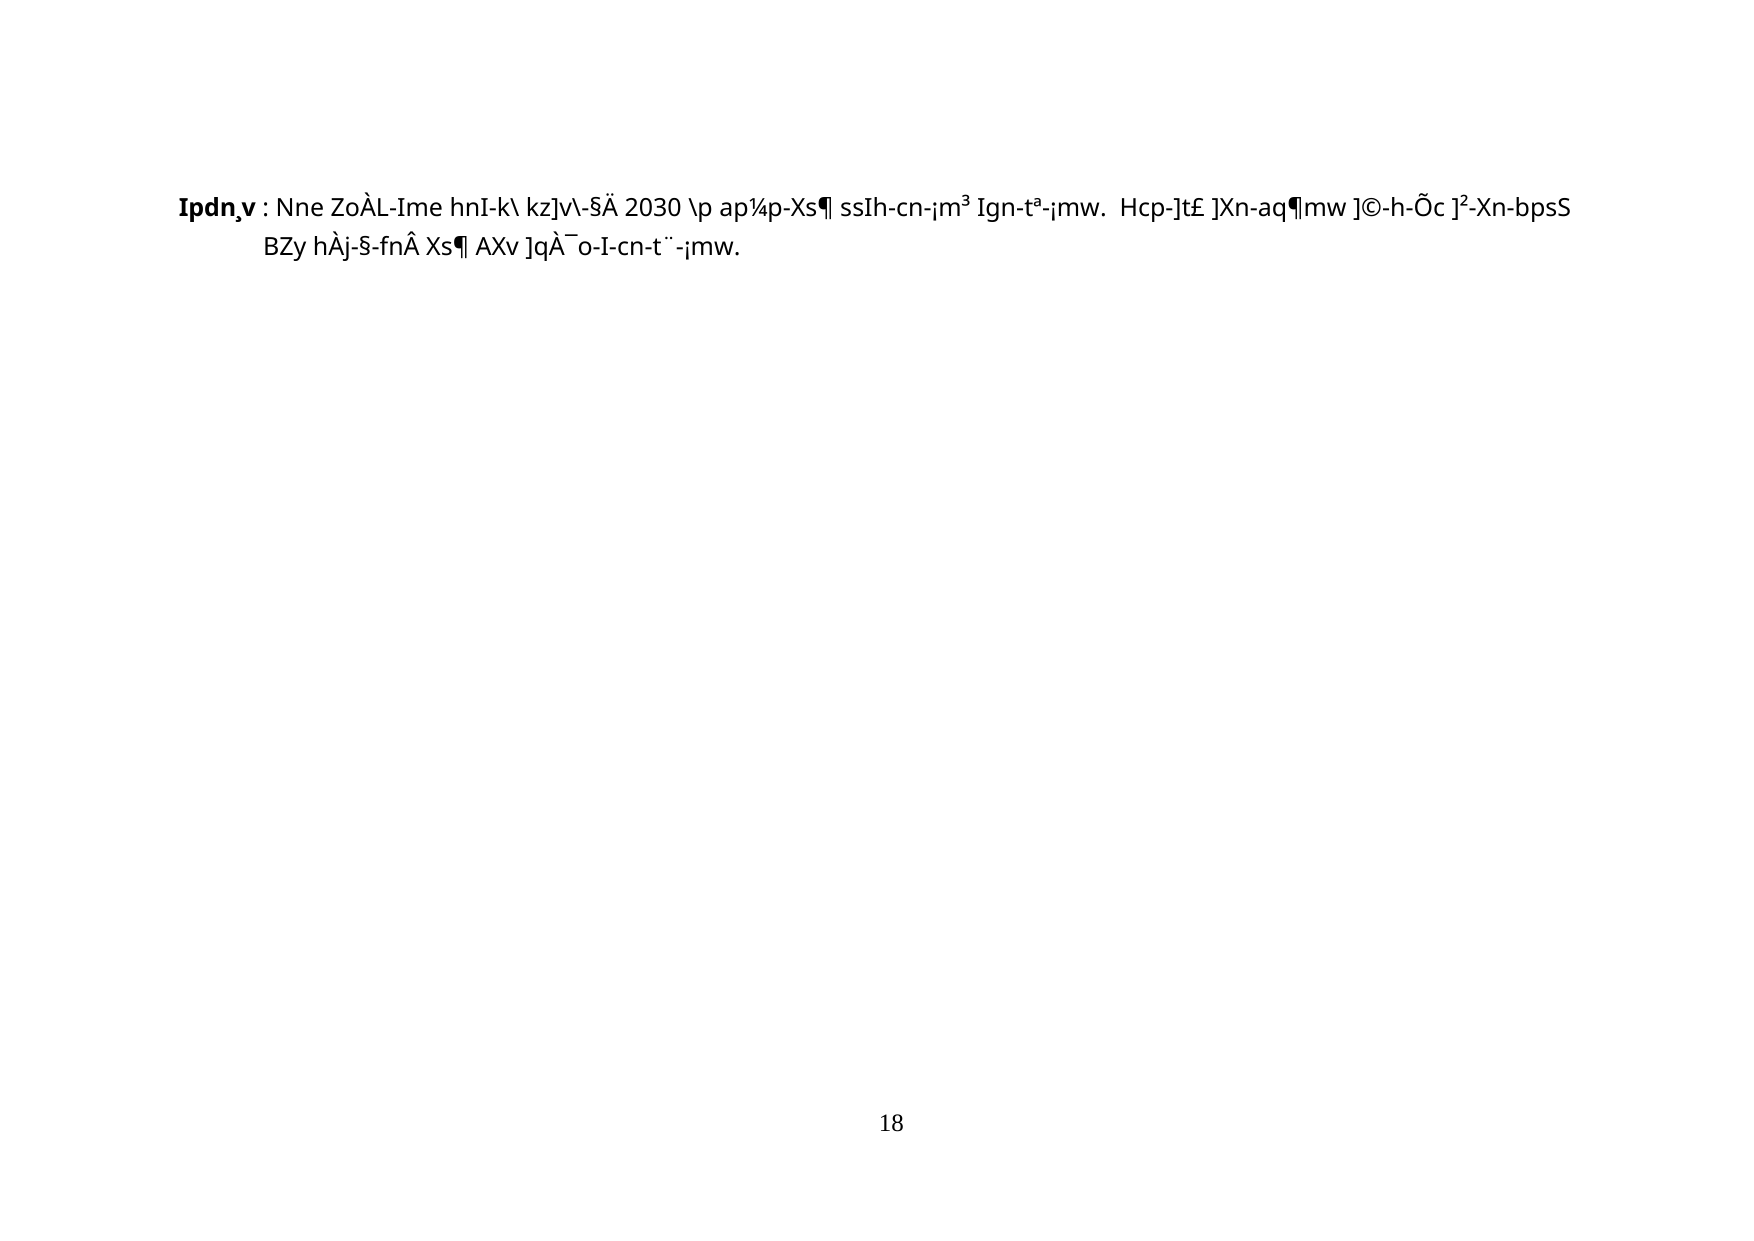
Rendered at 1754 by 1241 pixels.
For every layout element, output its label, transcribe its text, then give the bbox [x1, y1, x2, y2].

text Ipdn¸v : Nne ZoÀL-Ime hnI-k\ kz]v\-§Ä 2030 \p ap¼p-Xs¶ ssIh-cn-¡m³ Ign-tª-¡mw. Hcp-]t£ ]Xn-aq¶mw ]©-h-Õc ]²-Xn-bpsS BZy hÀj-§-fnÂ Xs¶ AXv ]qÀ¯o-I-cn-t¨-¡mw. [178, 189, 1604, 262]
